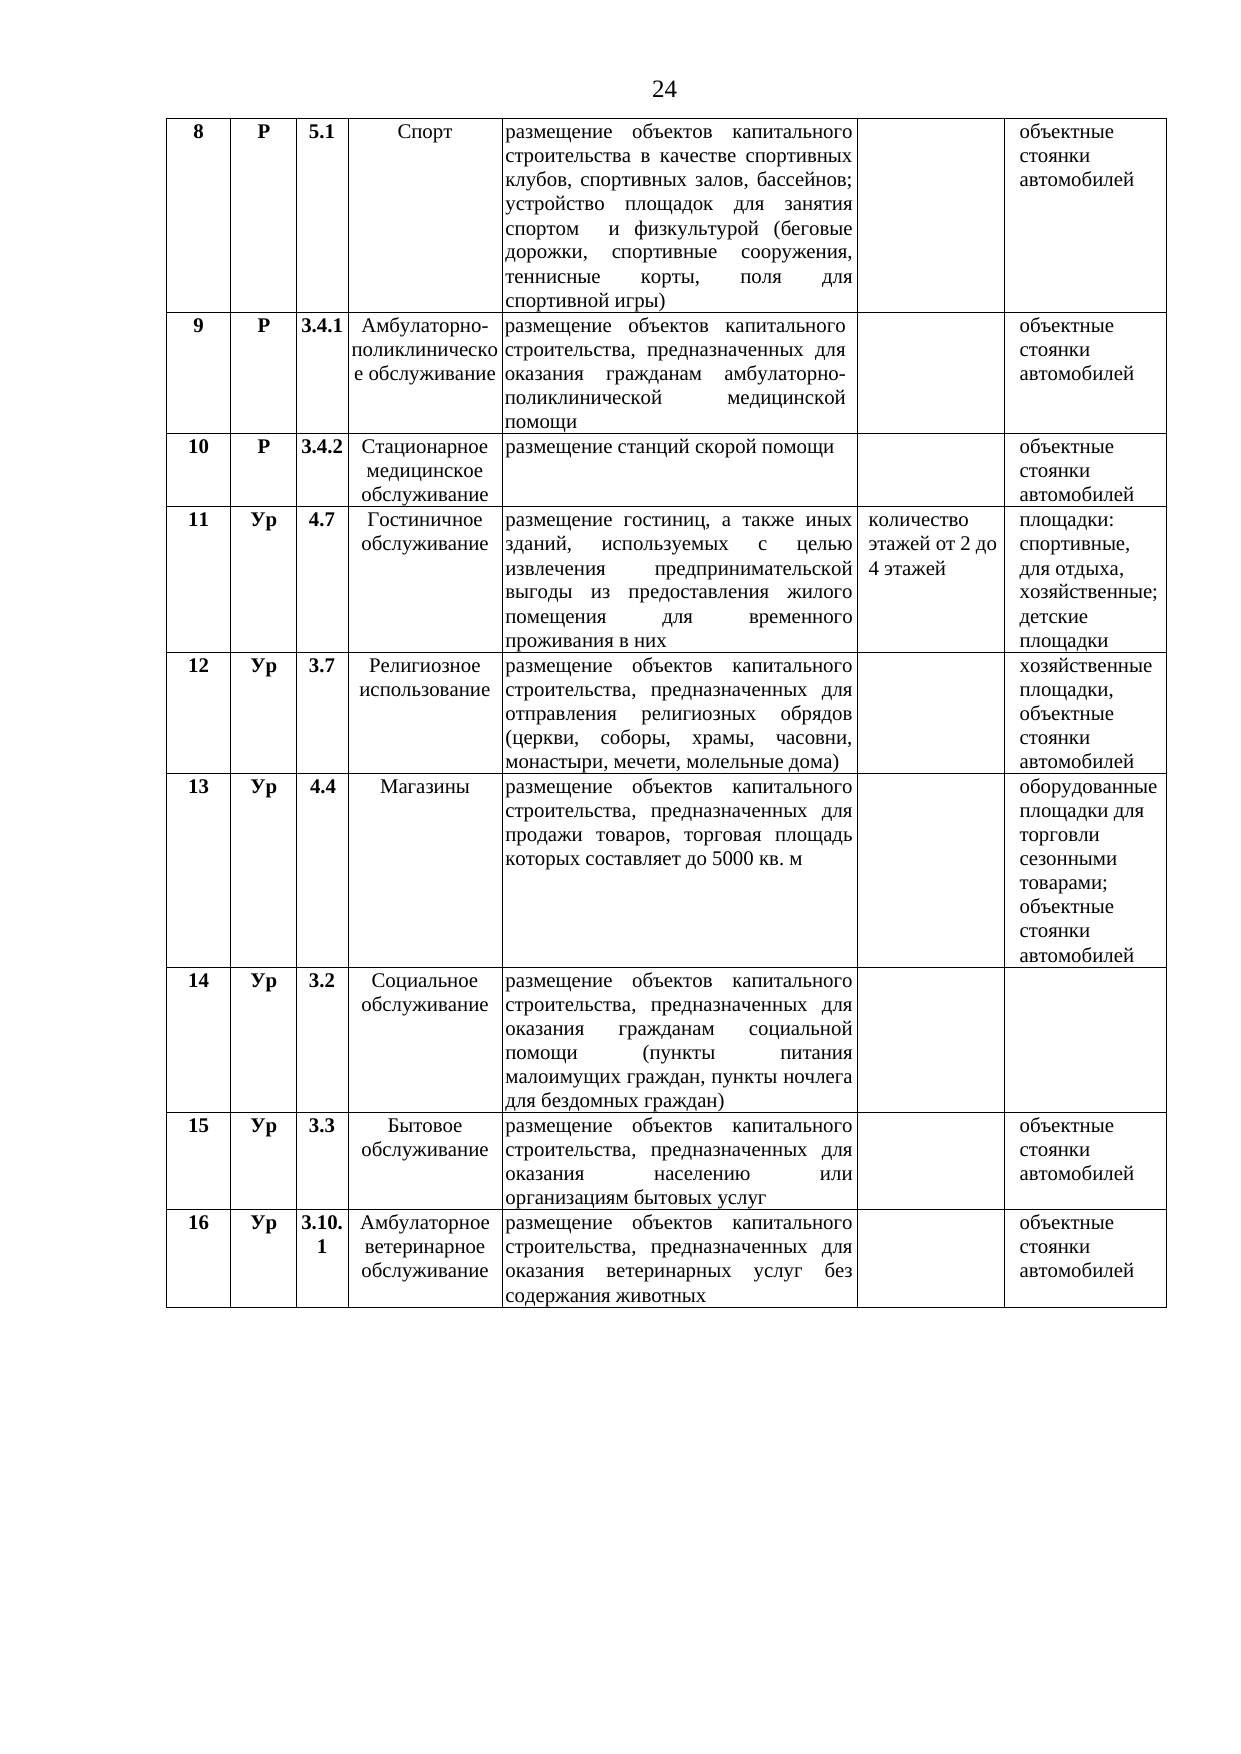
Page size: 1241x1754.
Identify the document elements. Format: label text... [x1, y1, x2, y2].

table_cell Р [231, 119, 296, 312]
table_cell [858, 1210, 1004, 1307]
table_cell объектные стоянки автомобилей [1005, 119, 1166, 312]
table_cell 3.4.1 [297, 313, 348, 433]
table_cell объектные стоянки автомобилей [1005, 313, 1166, 433]
table_cell Религиозное использование [349, 653, 502, 773]
table_cell 15 [167, 1113, 230, 1209]
table_cell [858, 968, 1004, 1112]
table_cell Р [231, 313, 296, 433]
table_cell 9 [167, 313, 230, 433]
table_cell размещение объектов капитального строительства, предназначенных для оказания населению или организациям бытовых услуг [503, 1113, 857, 1209]
table_cell [858, 1113, 1004, 1209]
table_cell 3.3 [297, 1113, 348, 1209]
table_cell размещение объектов капитального строительства, предназначенных для оказания гражданам социальной помощи (пункты питания малоимущих граждан, пункты ночлега для бездомных граждан) [503, 968, 857, 1112]
table_cell Ур [231, 1113, 296, 1209]
table_cell [858, 653, 1004, 773]
table_cell 10 [167, 434, 230, 506]
table_cell размещение объектов капитального строительства, предназначенных для оказания гражданам амбулаторно-поликлинической медицинской помощи [503, 313, 857, 433]
table_cell 14 [167, 968, 230, 1112]
table_cell Бытовое обслуживание [349, 1113, 502, 1209]
table_cell Ур [231, 968, 296, 1112]
table_cell размещение объектов капитального строительства, предназначенных для продажи товаров, торговая площадь которых составляет до [503, 774, 857, 967]
table_cell Ур [231, 1210, 296, 1307]
table_cell 16 [167, 1210, 230, 1307]
table_cell [858, 774, 1004, 967]
table_cell 4.4 [297, 774, 348, 967]
table_cell 8 [167, 119, 230, 312]
table_cell объектные стоянки автомобилей [1005, 1113, 1166, 1209]
table_cell 3.4.2 [297, 434, 348, 506]
table_cell Р [231, 434, 296, 506]
table_cell Ур [231, 507, 296, 652]
table_cell [858, 434, 1004, 506]
table_cell размещение объектов капитального строительства в качестве спортивных клубов, спортивных залов, бассейнов; устройство площадок для занятия спортом и физкультурой (беговые дорожки, спортивные сооружения, теннисные корты, поля для спортивной игры) [503, 119, 857, 312]
table_cell площадки: спортивные, для отдыха, хозяйственные; детские площадки [1005, 507, 1166, 652]
table_cell размещение гостиниц, а также иных зданий, используемых с целью извлечения предпринимательской выгоды из предоставления жилого помещения для временного проживания в них [503, 507, 857, 652]
table_cell оборудованные площадки для торговли сезонными товарами; объектные стоянки автомобилей [1005, 774, 1166, 967]
table_cell 11 [167, 507, 230, 652]
table_cell Магазины [349, 774, 502, 967]
table_cell Амбулаторное ветеринарное обслуживание [349, 1210, 502, 1307]
table_cell размещение станций скорой помощи [503, 434, 857, 506]
table_cell Амбулаторно-поликлиническое обслуживание [349, 313, 502, 433]
table_cell Стационарное медицинское обслуживание [349, 434, 502, 506]
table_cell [1005, 1210, 1166, 1307]
table_cell количество этажей от 2 до 4 этажей [858, 507, 1004, 652]
table_cell объектные стоянки автомобилей [1005, 434, 1166, 506]
table_cell 12 [167, 653, 230, 773]
table_cell размещение объектов капитального строительства, предназначенных для отправления религиозных обрядов (церкви, соборы, храмы, часовни, монастыри, мечети, молельные дома) [503, 653, 857, 773]
table_cell 3.10.1 [297, 1210, 348, 1307]
table_cell размещение объектов капитального строительства, предназначенных для оказания ветеринарных услуг без содержания животных [503, 1210, 857, 1307]
table_cell Ур [231, 653, 296, 773]
table_cell 13 [167, 774, 230, 967]
table_cell 3.2 [297, 968, 348, 1112]
table_cell [858, 313, 1004, 433]
table_cell 4.7 [297, 507, 348, 652]
table_cell Ур [231, 774, 296, 967]
table_cell [858, 119, 1004, 312]
table_cell Спорт [349, 119, 502, 312]
table_cell 3.7 [297, 653, 348, 773]
table_cell 5.1 [297, 119, 348, 312]
table_cell хозяйственные площадки, объектные стоянки автомобилей [1005, 653, 1166, 773]
table_cell Социальное обслуживание [349, 968, 502, 1112]
table_cell [1005, 968, 1166, 1112]
table_cell Гостиничное обслуживание [349, 507, 502, 652]
